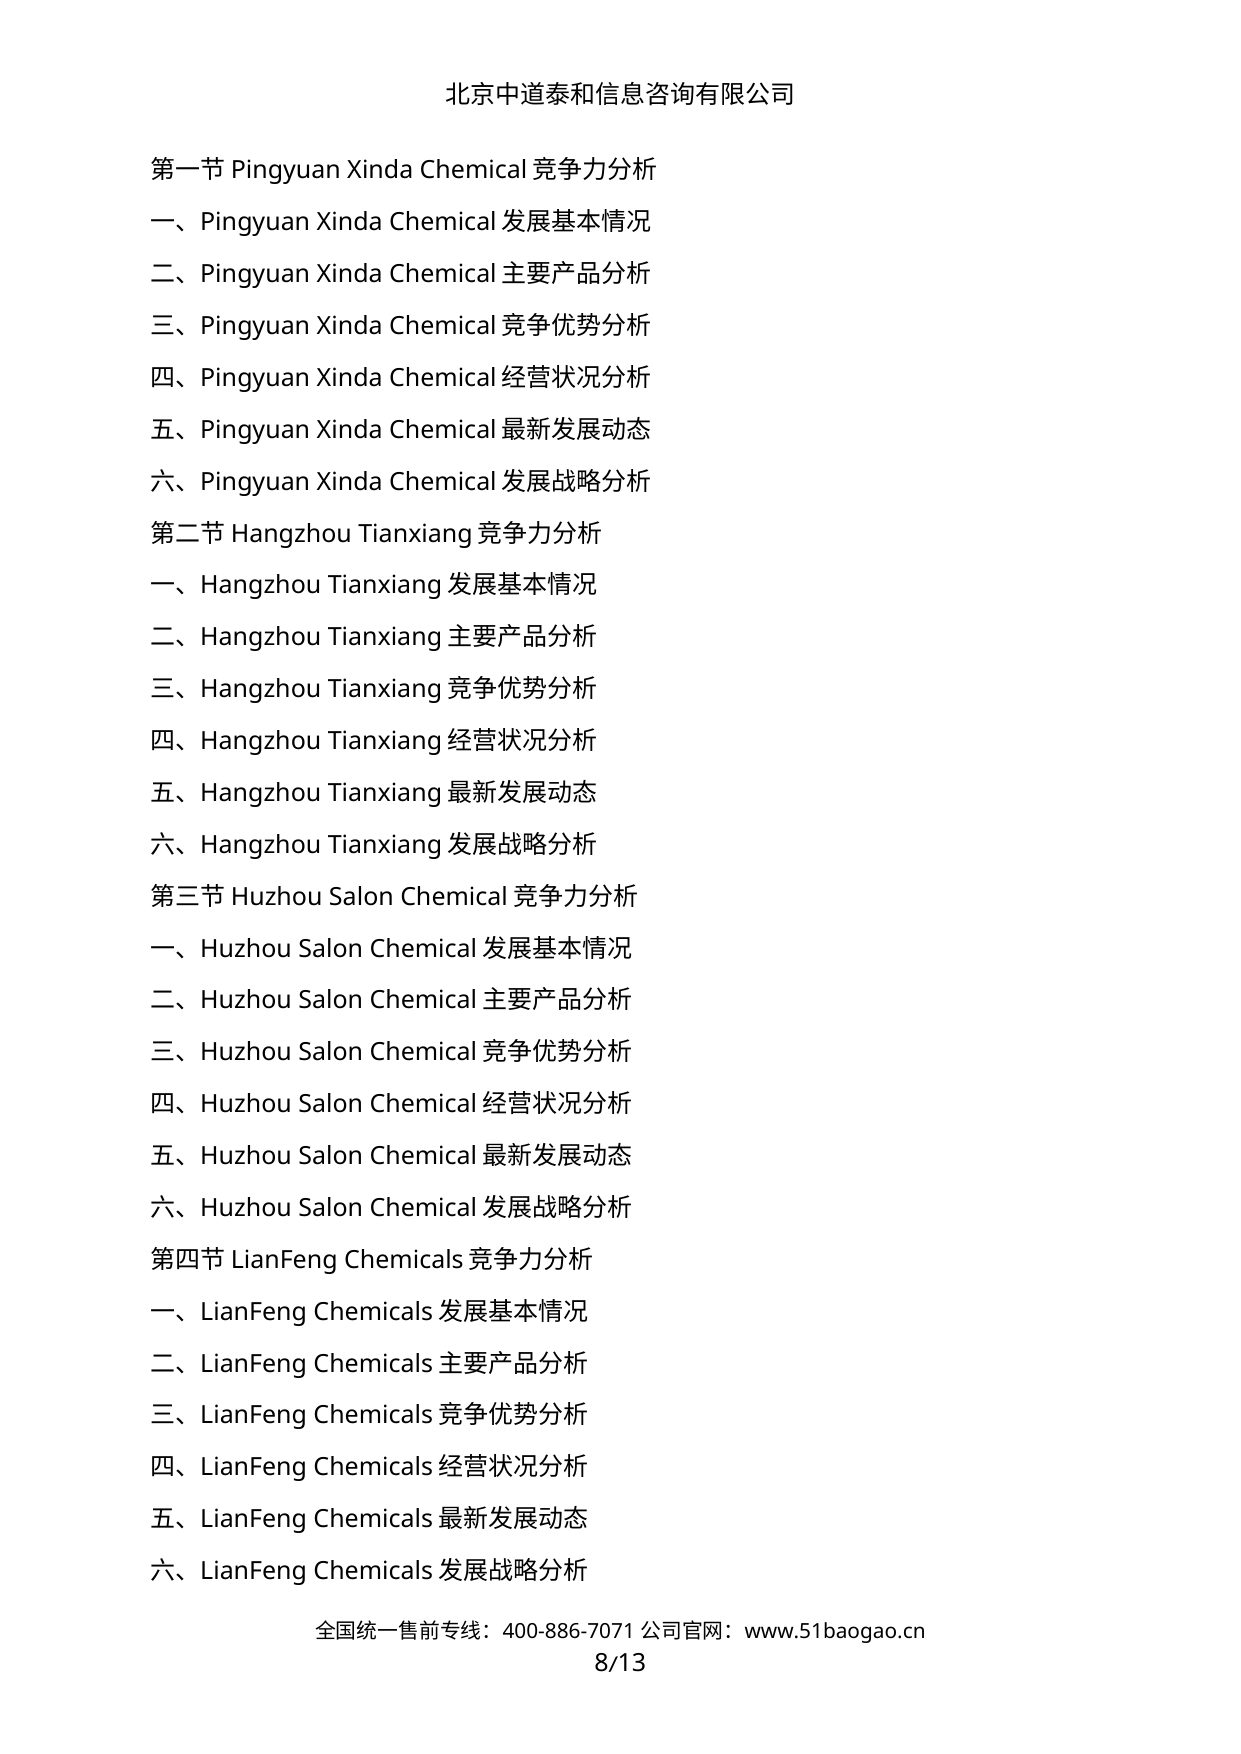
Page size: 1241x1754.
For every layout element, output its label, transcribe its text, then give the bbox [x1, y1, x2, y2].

text 第二节 Hangzhou Tianxiang竞争力分析 [150, 513, 1090, 549]
text 四、Pingyuan Xinda Chemical经营状况分析 [150, 357, 1090, 394]
text 六、LianFeng Chemicals发展战略分析 [150, 1551, 1090, 1587]
text 五、Pingyuan Xinda Chemical最新发展动态 [150, 409, 1090, 446]
text 五、Hangzhou Tianxiang最新发展动态 [150, 772, 1090, 809]
text 第三节 Huzhou Salon Chemical竞争力分析 [150, 876, 1090, 912]
text 二、Pingyuan Xinda Chemical主要产品分析 [150, 254, 1090, 290]
text 一、Pingyuan Xinda Chemical发展基本情况 [150, 202, 1090, 238]
text 五、Huzhou Salon Chemical最新发展动态 [150, 1136, 1090, 1172]
text 三、Hangzhou Tianxiang竞争优势分析 [150, 669, 1090, 705]
text 二、LianFeng Chemicals主要产品分析 [150, 1343, 1090, 1379]
text 第四节 LianFeng Chemicals竞争力分析 [150, 1239, 1090, 1276]
text 一、Huzhou Salon Chemical发展基本情况 [150, 928, 1090, 964]
text 六、Huzhou Salon Chemical发展战略分析 [150, 1187, 1090, 1224]
text 四、Hangzhou Tianxiang经营状况分析 [150, 721, 1090, 757]
text 第一节 Pingyuan Xinda Chemical竞争力分析 [150, 150, 1090, 186]
text 四、LianFeng Chemicals经营状况分析 [150, 1447, 1090, 1483]
text 二、Huzhou Salon Chemical主要产品分析 [150, 980, 1090, 1016]
text 三、Huzhou Salon Chemical竞争优势分析 [150, 1032, 1090, 1068]
text 一、LianFeng Chemicals发展基本情况 [150, 1291, 1090, 1327]
text 三、LianFeng Chemicals竞争优势分析 [150, 1395, 1090, 1431]
text 四、Huzhou Salon Chemical经营状况分析 [150, 1084, 1090, 1120]
text 三、Pingyuan Xinda Chemical竞争优势分析 [150, 306, 1090, 342]
text 六、Hangzhou Tianxiang发展战略分析 [150, 824, 1090, 861]
text 二、Hangzhou Tianxiang主要产品分析 [150, 617, 1090, 653]
text 一、Hangzhou Tianxiang发展基本情况 [150, 565, 1090, 601]
text 五、LianFeng Chemicals最新发展动态 [150, 1499, 1090, 1535]
text 六、Pingyuan Xinda Chemical发展战略分析 [150, 461, 1090, 497]
